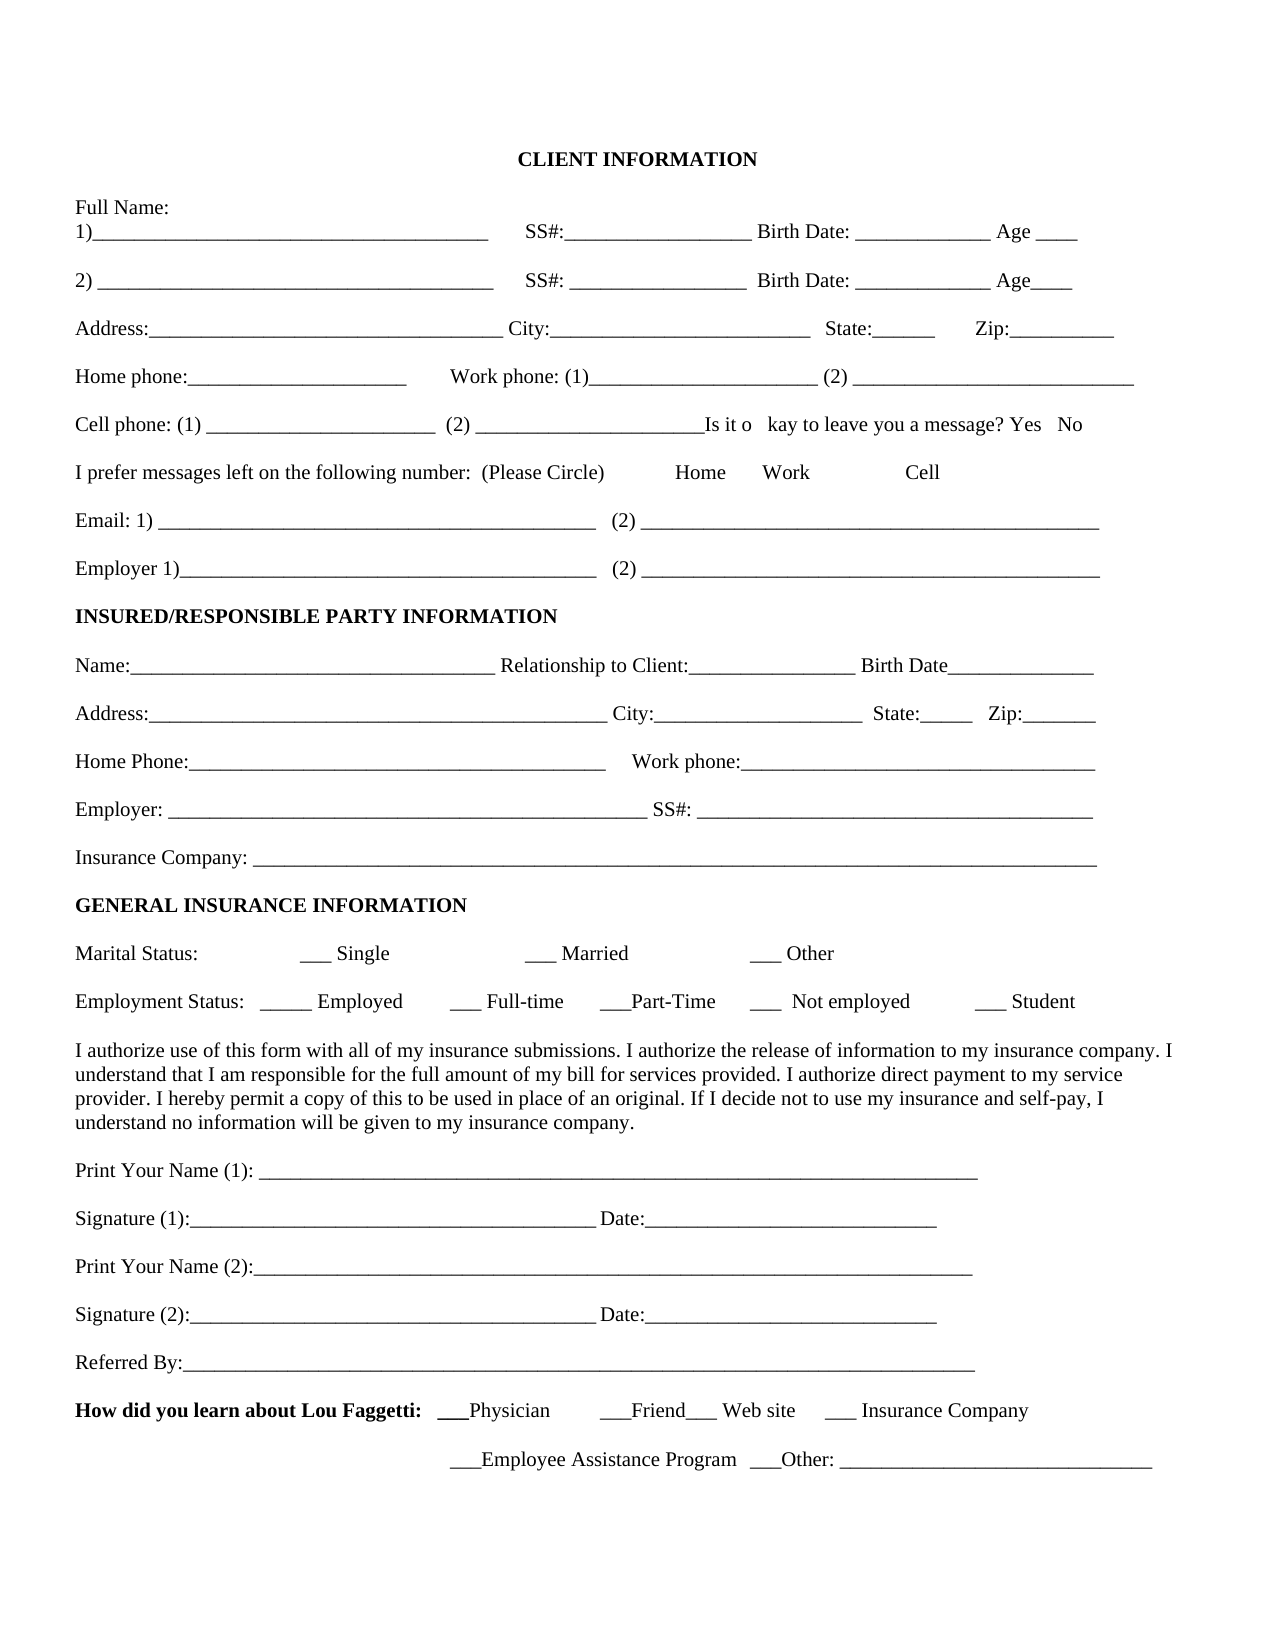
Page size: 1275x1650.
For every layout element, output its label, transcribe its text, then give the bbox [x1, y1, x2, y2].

text Home phone:_____________________ Work phone: (1)______________________ (2) ___________________________ [75, 364, 1200, 388]
text Print Your Name (2):_____________________________________________________________________ [75, 1254, 1200, 1278]
text Employment Status: _____ Employed ___ Full-time ___Part-Time ___ Not employed ___ Student [75, 989, 1200, 1013]
text 1)______________________________________ SS#:__________________ Birth Date: _____________ Age ____ [75, 219, 1200, 243]
text Signature (2):_______________________________________ Date:____________________________ [75, 1302, 1200, 1326]
text I prefer messages left on the following number: (Please Circle) Home Work Cell [75, 460, 1200, 484]
text Print Your Name (1): _____________________________________________________________________ [75, 1158, 1200, 1182]
text Marital Status: ___ Single ___ Married ___ Other [75, 941, 1200, 965]
text Referred By:____________________________________________________________________________ [75, 1350, 1200, 1374]
text I authorize use of this form with all of my insurance submissions. I authorize the release of information to my insurance company. I understand that I am responsible for the full amount of my bill for services provided. I authorize direct payment to my service provider. I hereby permit a copy of this to be used in place of an original. If I decide not to use my insurance and self-pay, I understand no information will be given to my insurance company. [75, 1037, 1200, 1134]
text Cell phone: (1) ______________________ (2) ______________________Is it o kay to leave you a message? Yes No [75, 412, 1200, 436]
text 2) ______________________________________ SS#: _________________ Birth Date: _____________ Age____ [75, 267, 1200, 292]
subtitle GENERAL INSURANCE INFORMATION [75, 893, 1200, 917]
text Email: 1) __________________________________________ (2) ____________________________________________ [75, 508, 1200, 532]
title CLIENT INFORMATION [75, 147, 1200, 171]
text Employer 1)________________________________________ (2) ____________________________________________ [75, 556, 1200, 580]
text Home Phone:________________________________________ Work phone:__________________________________ [75, 749, 1200, 773]
text Address:____________________________________________ City:____________________ State:_____ Zip:_______ [75, 701, 1200, 725]
text INSURED/RESPONSIBLE PARTY INFORMATION [75, 604, 1200, 628]
subtitle Insurance Company: _________________________________________________________________________________ [75, 845, 1200, 869]
text Address:__________________________________ City:_________________________ State:______ Zip:__________ [75, 316, 1200, 340]
text How did you learn about Lou Faggetti: ___Physician ___Friend___ Web site ___ Insurance Company [75, 1398, 1200, 1422]
text Full Name: [75, 195, 1200, 219]
subtitle Name:___________________________________ Relationship to Client:________________ Birth Date______________ [75, 652, 1200, 677]
text ___Employee Assistance Program ___Other: ______________________________ [375, 1447, 1200, 1471]
text Signature (1):_______________________________________ Date:____________________________ [75, 1206, 1200, 1230]
text Employer: ______________________________________________ SS#: ______________________________________ [75, 797, 1200, 821]
